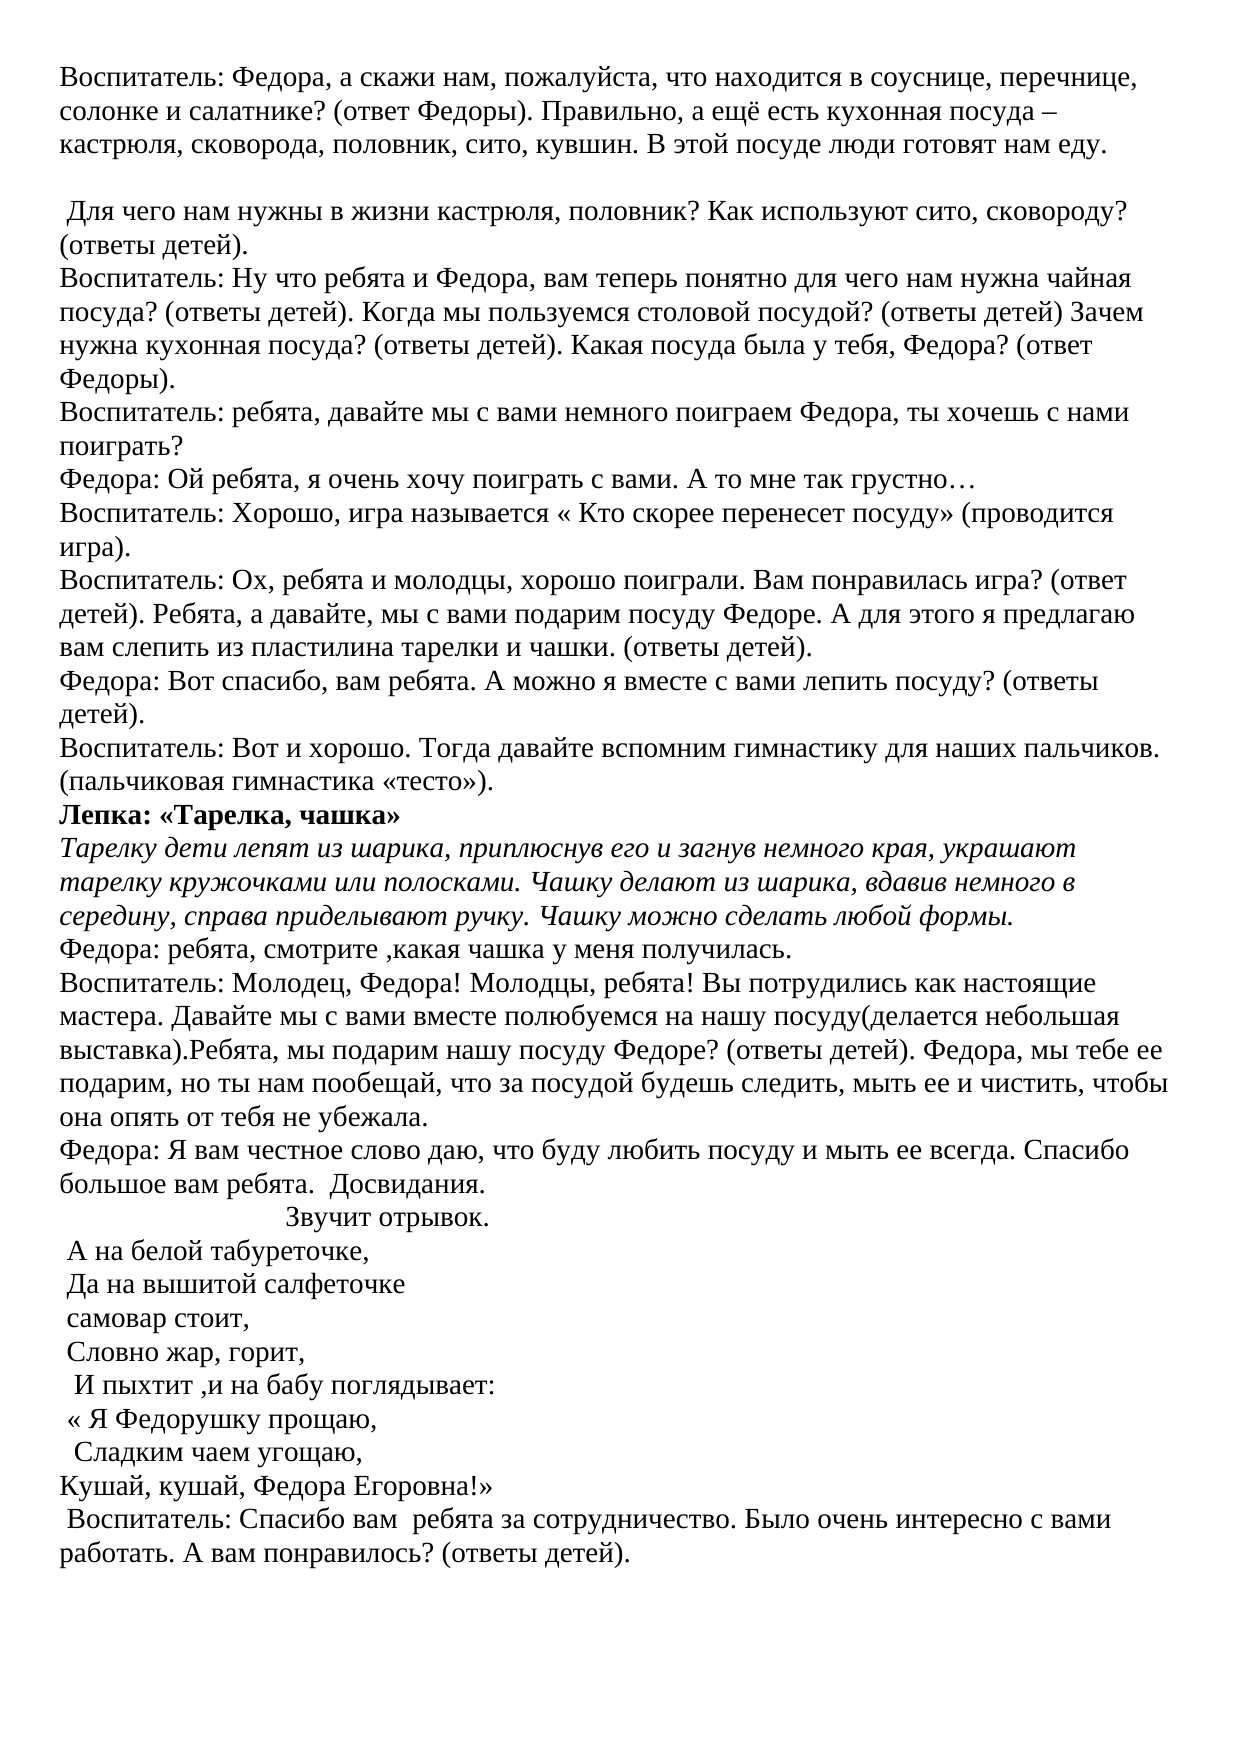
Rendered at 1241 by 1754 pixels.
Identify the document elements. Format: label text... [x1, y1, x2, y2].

text Федора: Ой ребята, я очень хочу поиграть с вами. А то мне так грустно… [59, 462, 1181, 495]
text самовар стоит, [59, 1300, 1181, 1334]
text Воспитатель: Ох, ребята и молодцы, хорошо поиграли. Вам понравилась игра? (ответ детей). Ребята, а давайте, мы с вами подарим посуду Федоре. А для этого я предлагаю вам слепить из пластилина тарелки и чашки. (ответы детей). [59, 562, 1181, 663]
text Воспитатель: Хорошо, игра называется « Кто скорее перенесет посуду» (проводится игра). [59, 495, 1181, 562]
text Звучит отрывок. [59, 1199, 1181, 1233]
text Тарелку дети лепят из шарика, приплюснув его и загнув немного края, украшают тарелку кружочками или полосками. Чашку делают из шарика, вдавив немного в середину, справа приделывают ручку. Чашку можно сделать любой формы. [59, 831, 1181, 931]
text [59, 1501, 1181, 1568]
text Воспитатель: Молодец, Федора! Молодцы, ребята! Вы потрудились как настоящие мастера. Давайте мы с вами вместе полюбуемся на нашу посуду(делается небольшая выставка).Ребята, мы подарим нашу посуду Федоре? (ответы детей). Федора, мы тебе ее подарим, но ты нам пообещай, что за посудой будешь следить, мыть ее и чистить, чтобы она опять от тебя не убежала. Федора: Я вам честное слово даю, что буду любить посуду и мыть ее всегда. Спасибо большое вам ребята. Досвидания. [59, 965, 1181, 1199]
text Воспитатель: ребята, давайте мы с вами немного поиграем Федора, ты хочешь с нами поиграть? [59, 394, 1181, 462]
text Словно жар, горит, [59, 1334, 1181, 1367]
text Воспитатель: Вот и хорошо. Тогда давайте вспомним гимнастику для наших пальчиков.(пальчиковая гимнастика «тесто»). [59, 730, 1181, 797]
text Да на вышитой салфеточке [59, 1267, 1181, 1300]
text Воспитатель: Ну что ребята и Федора, вам теперь понятно для чего нам нужна чайная посуда? (ответы детей). Когда мы пользуемся столовой посудой? (ответы детей) Зачем нужна кухонная посуда? (ответы детей). Какая посуда была у тебя, Федора? (ответ Федоры). [59, 260, 1181, 394]
text Федора: Вот спасибо, вам ребята. А можно я вместе с вами лепить посуду? (ответы детей). [59, 663, 1181, 730]
text А на белой табуреточке, [59, 1233, 1181, 1267]
text Федора: ребята, смотрите ,какая чашка у меня получилась. [59, 931, 1181, 965]
text И пыхтит ,и на бабу поглядывает: [59, 1367, 1181, 1401]
text Кушай, кушай, Федора Егоровна!» [59, 1468, 1181, 1501]
text « Я Федорушку прощаю, [59, 1401, 1181, 1434]
text Для чего нам нужны в жизни кастрюля, половник? Как используют сито, сковороду? (ответы детей). [59, 193, 1181, 260]
text Сладким чаем угощаю, [59, 1434, 1181, 1468]
text Лепка: «Тарелка, чашка» [59, 797, 1181, 831]
text Воспитатель: Федора, а скажи нам, пожалуйста, что находится в соуснице, перечнице, солонке и салатнике? (ответ Федоры). Правильно, а ещё есть кухонная посуда – кастрюля, сковорода, половник, сито, кувшин. В этой посуде люди готовят нам еду. [59, 59, 1181, 160]
